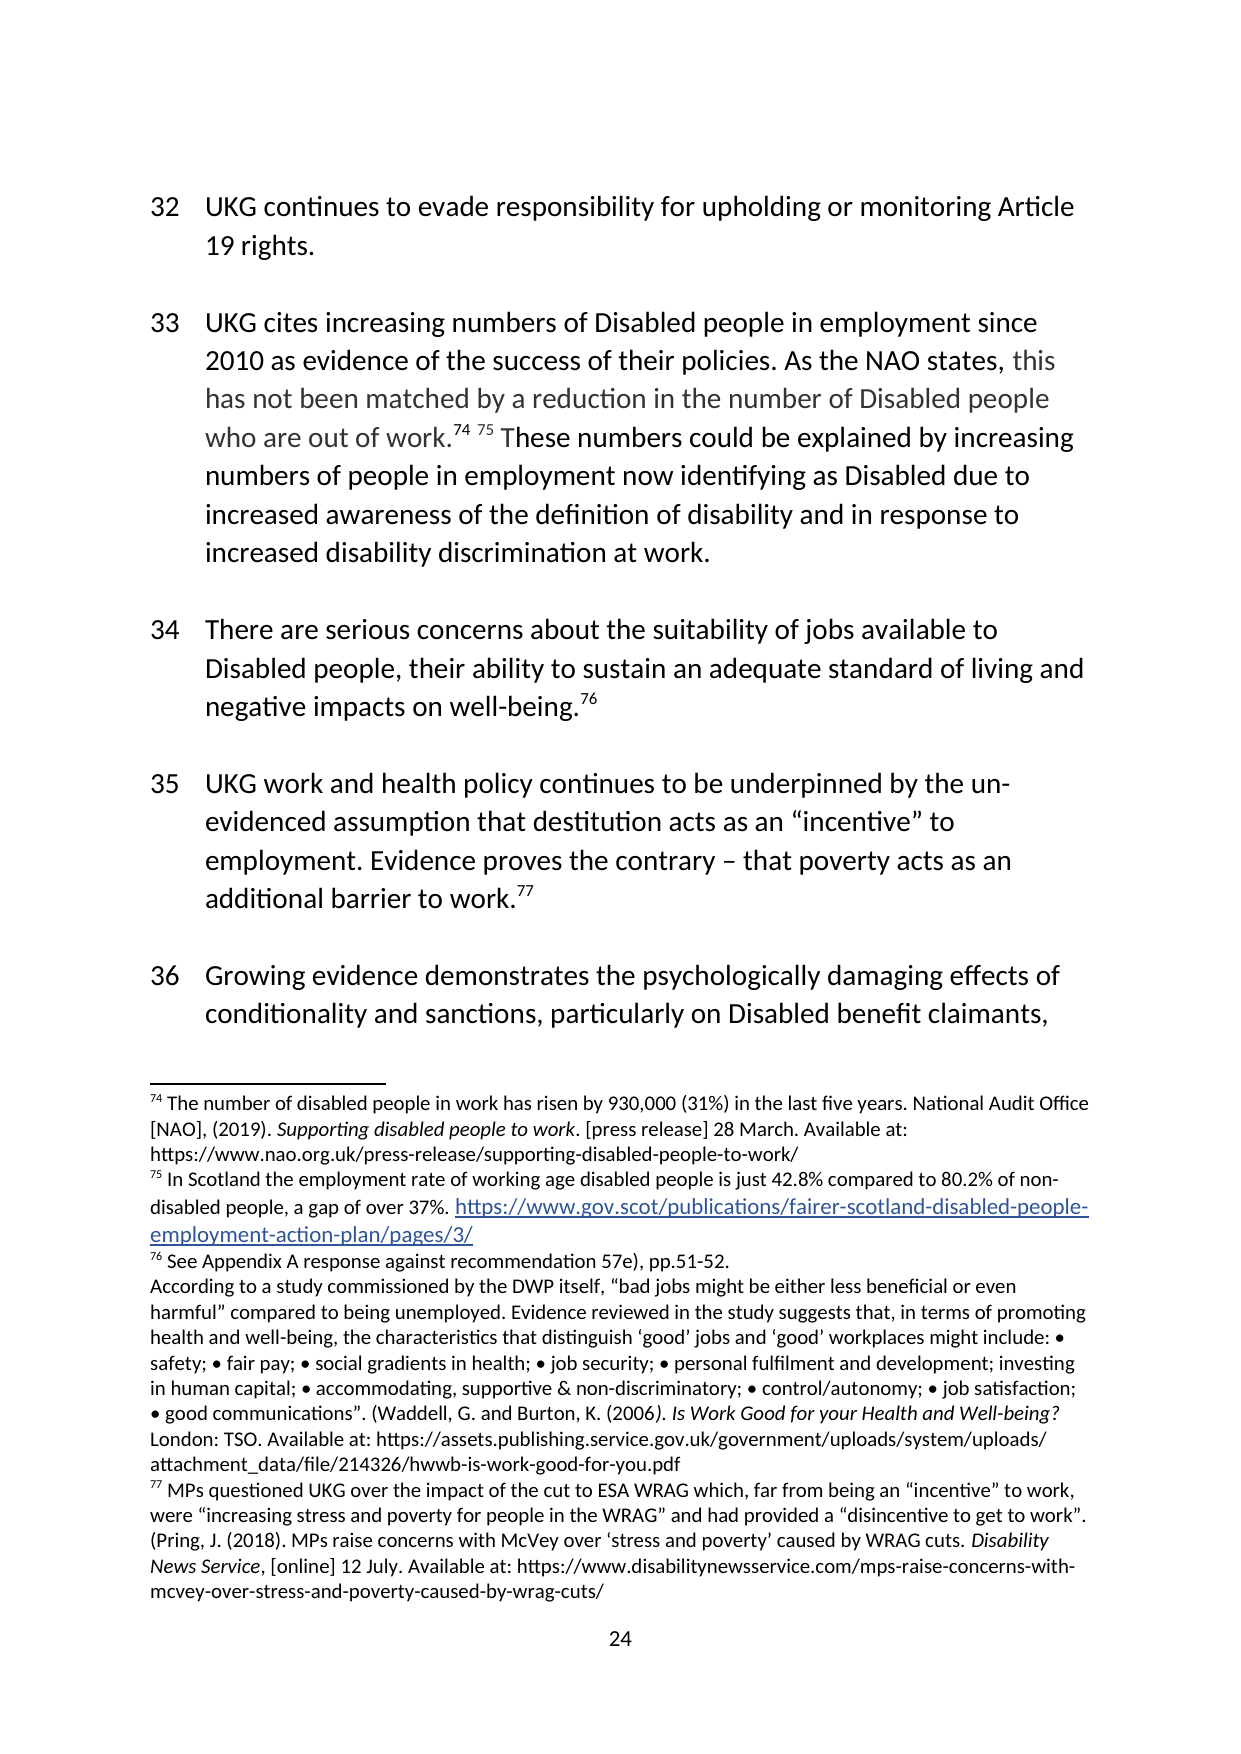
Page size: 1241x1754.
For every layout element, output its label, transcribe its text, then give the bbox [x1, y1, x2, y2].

list There are serious concerns about the suitability of jobs available to Disabled people, their ability to sustain an adequate standard of living and negative impacts on well-being. [150, 611, 1090, 724]
list UKG continues to evade responsibility for upholding or monitoring Article 19 rights. [150, 188, 1090, 262]
list UKG cites increasing numbers of Disabled people in employment since 2010 as evidence of the success of their policies. As the NAO states, this has not been matched by a reduction in the number of Disabled people who are out of work. These numbers could be explained by increasing numbers of people in employment now identifying as Disabled due to increased awareness of the definition of disability and in response to increased disability discrimination at work. [150, 304, 1090, 570]
list Growing evidence demonstrates the psychologically damaging effects of conditionality and sanctions, particularly on Disabled benefit claimants, inflicted by a system of perverse and punitive incentives and through living in a state of constant anxiety and fear. [150, 957, 1090, 1031]
list UKG work and health policy continues to be underpinned by the un-evidenced assumption that destitution acts as an “incentive” to employment. Evidence proves the contrary – that poverty acts as an additional barrier to work. [150, 765, 1090, 916]
